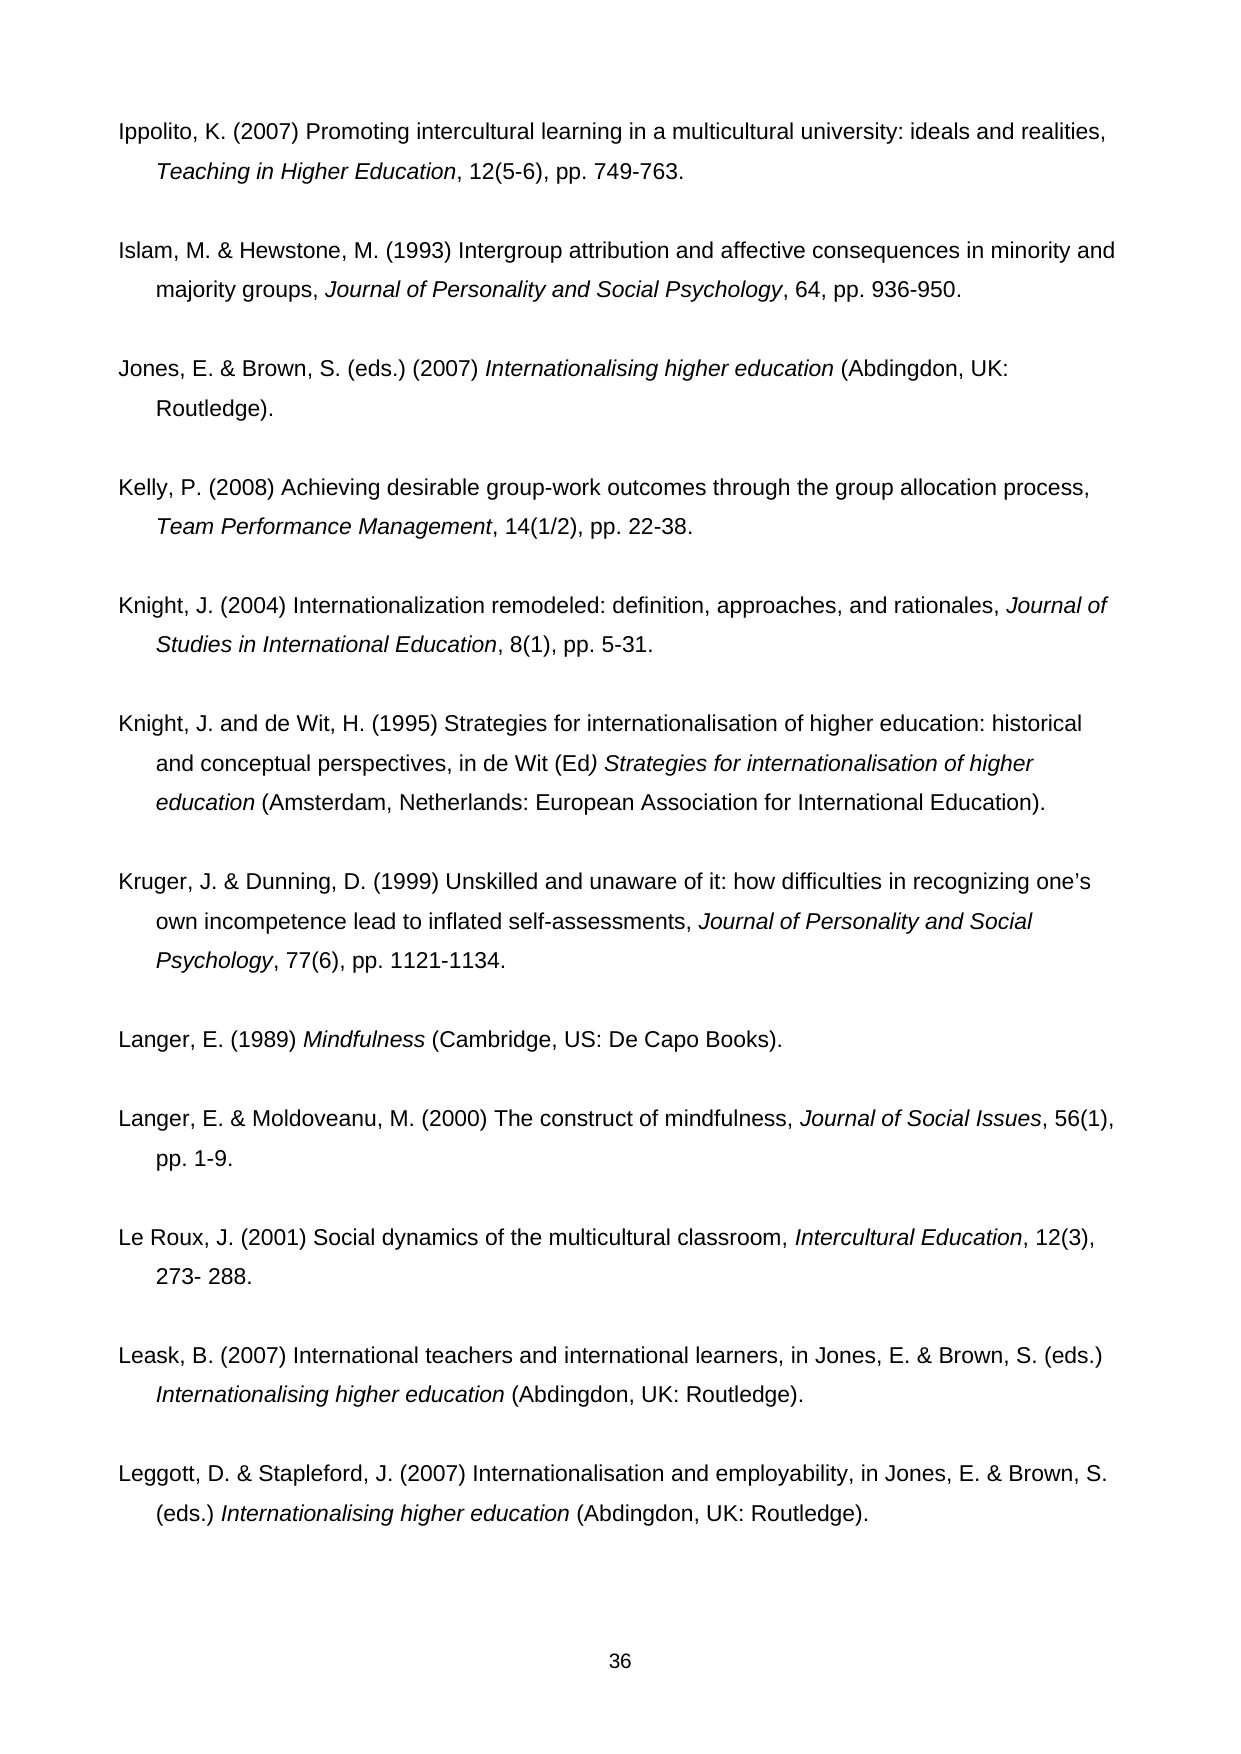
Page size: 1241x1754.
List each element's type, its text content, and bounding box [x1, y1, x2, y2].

text Jones, E. & Brown, S. (eds.) (2007) Internationalising higher education (Abdingdon, UK: Routledge). [118, 355, 1122, 421]
text Leggott, D. & Stapleford, J. (2007) Internationalisation and employability, in Jones, E. & Brown, S. (eds.) Internationalising higher education (Abdingdon, UK: Routledge). [118, 1460, 1122, 1526]
text Le Roux, J. (2001) Social dynamics of the multicultural classroom, Intercultural Education, 12(3), 273- 288. [118, 1223, 1122, 1289]
text Langer, E. (1989) Mindfulness (Cambridge, US: De Capo Books). [118, 1026, 1122, 1052]
text Langer, E. & Moldoveanu, M. (2000) The construct of mindfulness, Journal of Social Issues, 56(1), pp. 1-9. [118, 1105, 1122, 1171]
text Ippolito, K. (2007) Promoting intercultural learning in a multicultural university: ideals and realities, Teaching in Higher Education, 12(5-6), pp. 749-763. [118, 118, 1122, 184]
text Knight, J. (2004) Internationalization remodeled: definition, approaches, and rationales, Journal of Studies in International Education, 8(1), pp. 5-31. [118, 592, 1122, 658]
text Islam, M. & Hewstone, M. (1993) Intergroup attribution and affective consequences in minority and majority groups, Journal of Personality and Social Psychology, 64, pp. 936-950. [118, 237, 1122, 302]
text Kruger, J. & Dunning, D. (1999) Unskilled and unaware of it: how difficulties in recognizing one’s own incompetence lead to inflated self-assessments, Journal of Personality and Social Psychology, 77(6), pp. 1121-1134. [118, 868, 1122, 973]
text Kelly, P. (2008) Achieving desirable group-work outcomes through the group allocation process, Team Performance Management, 14(1/2), pp. 22-38. [118, 473, 1122, 539]
text Leask, B. (2007) International teachers and international learners, in Jones, E. & Brown, S. (eds.) Internationalising higher education (Abdingdon, UK: Routledge). [118, 1342, 1122, 1408]
text Knight, J. and de Wit, H. (1995) Strategies for internationalisation of higher education: historical and conceptual perspectives, in de Wit (Ed) Strategies for internationalisation of higher education (Amsterdam, Netherlands: European Association for International Education). [118, 710, 1122, 816]
